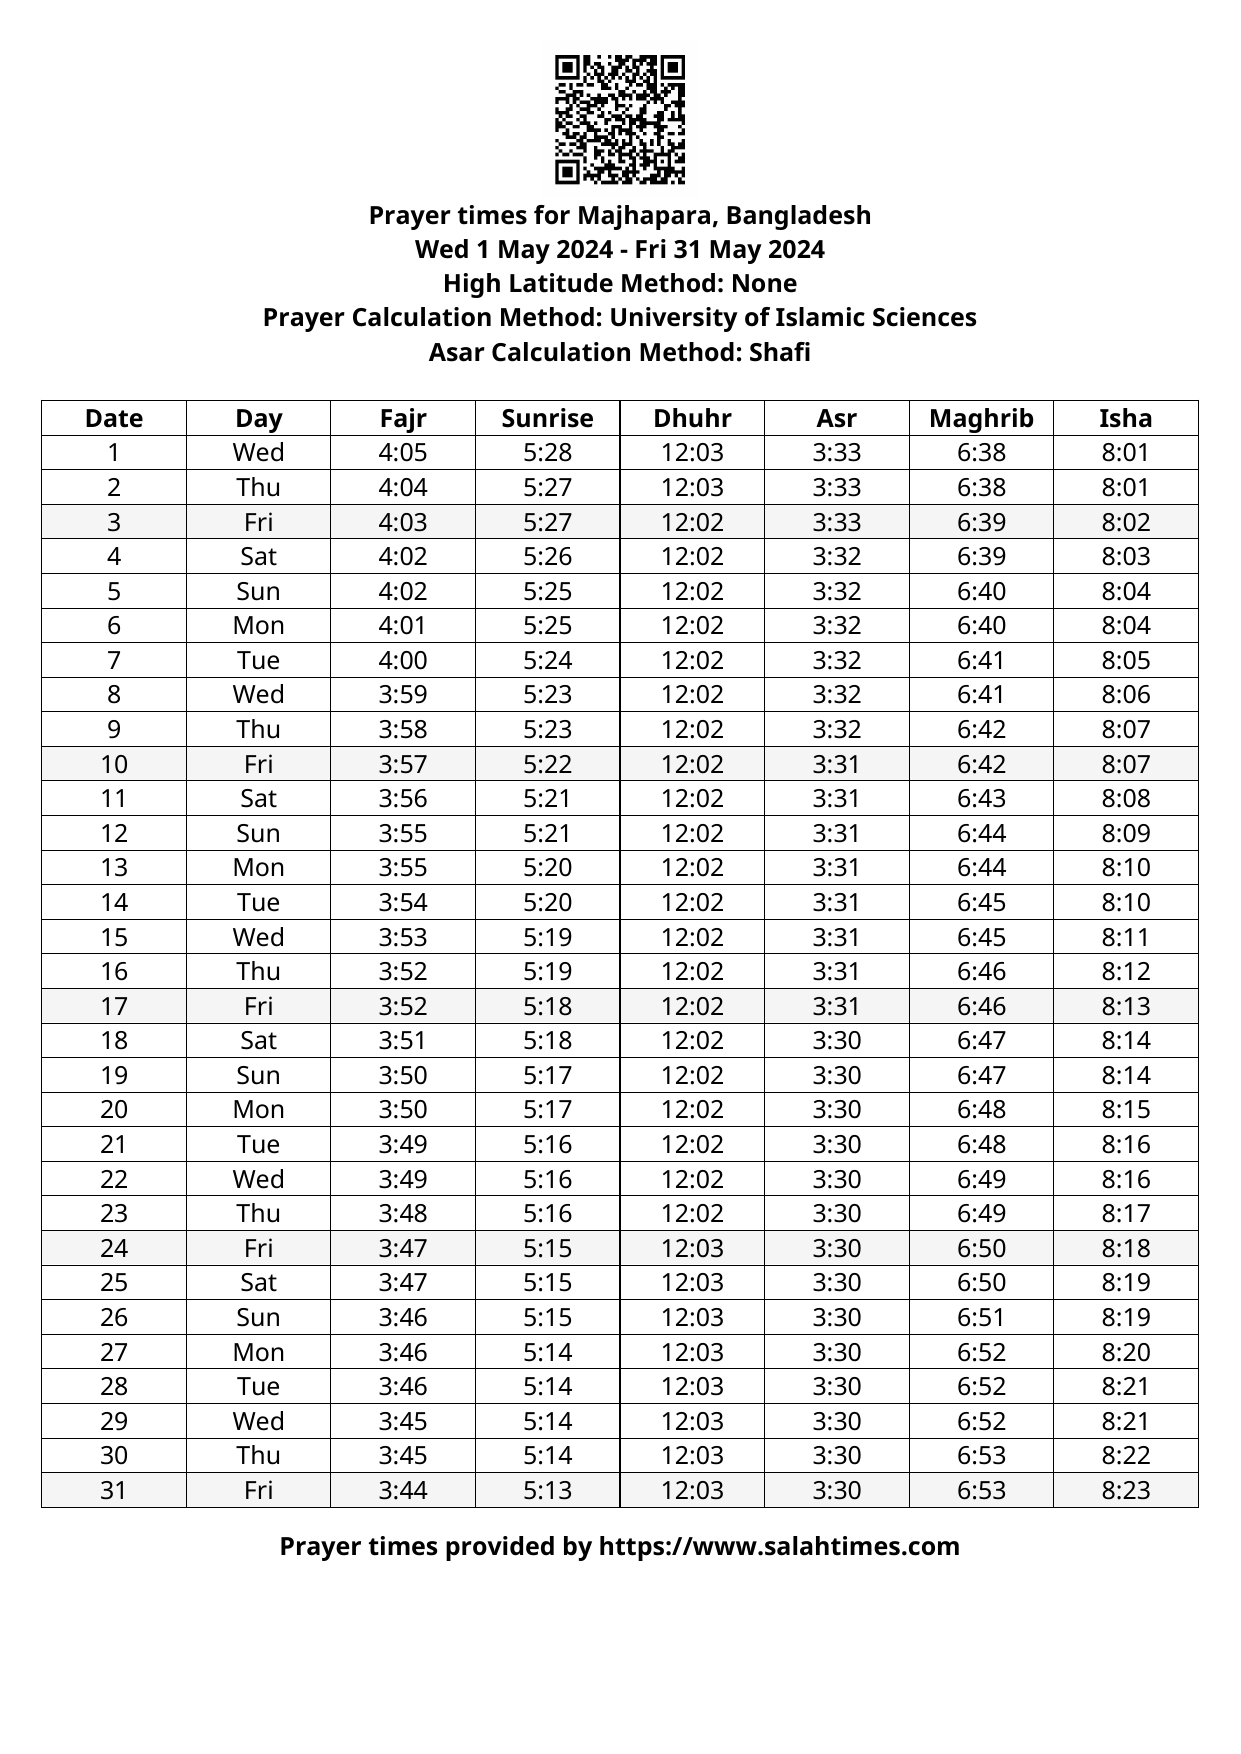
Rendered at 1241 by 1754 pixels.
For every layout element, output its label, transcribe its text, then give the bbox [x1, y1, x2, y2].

table_cell 12:02 [621, 1127, 764, 1161]
table_header Isha [1054, 401, 1198, 434]
table_cell 12:02 [621, 816, 764, 849]
table_cell 3:30 [765, 1300, 909, 1334]
table_cell 8:14 [1054, 1058, 1198, 1092]
table_cell 5:14 [476, 1404, 619, 1437]
table_cell 23 [42, 1196, 186, 1230]
table_cell 3:50 [331, 1058, 475, 1092]
table_cell 3:46 [331, 1369, 475, 1403]
table_cell 6:50 [910, 1231, 1053, 1264]
table_cell Sun [187, 1058, 330, 1092]
table_cell Mon [187, 609, 330, 642]
table_cell 8:10 [1054, 851, 1198, 884]
table_cell 12:03 [621, 1300, 764, 1334]
table_cell 5:17 [476, 1093, 619, 1126]
table_cell 6:50 [910, 1266, 1053, 1299]
table_cell 5:15 [476, 1231, 619, 1264]
table_cell 5:16 [476, 1162, 619, 1195]
table_cell 5:20 [476, 851, 619, 884]
table_cell 3:56 [331, 781, 475, 815]
table_cell 12:02 [621, 1162, 764, 1195]
table_cell 3:45 [331, 1439, 475, 1472]
table_cell 3:32 [765, 643, 909, 677]
table_cell 3:30 [765, 1473, 909, 1507]
table_cell Fri [187, 989, 330, 1022]
table_cell 6:41 [910, 643, 1053, 677]
table_cell 5:20 [476, 885, 619, 919]
table_cell 12:03 [621, 1335, 764, 1368]
table_cell 3:52 [331, 954, 475, 988]
table_cell 6:44 [910, 816, 1053, 849]
table_cell 31 [42, 1473, 186, 1507]
table_cell 6:53 [910, 1439, 1053, 1472]
table_cell 6:45 [910, 885, 1053, 919]
table_cell 12 [42, 816, 186, 849]
table_cell Sun [187, 816, 330, 849]
table_cell Mon [187, 851, 330, 884]
table_header Maghrib [910, 401, 1053, 434]
table_cell 5:14 [476, 1439, 619, 1472]
table_cell Wed [187, 920, 330, 953]
table_cell 6:47 [910, 1058, 1053, 1092]
table_cell 5:27 [476, 470, 619, 504]
table_cell 6:41 [910, 678, 1053, 711]
table_cell 19 [42, 1058, 186, 1092]
table_cell 5:19 [476, 920, 619, 953]
table_cell 8:13 [1054, 989, 1198, 1022]
table_cell 8:20 [1054, 1335, 1198, 1368]
table_cell 8:07 [1054, 747, 1198, 780]
table_cell 5:25 [476, 609, 619, 642]
table_cell 12:02 [621, 643, 764, 677]
table_cell 25 [42, 1266, 186, 1299]
table_cell 12:02 [621, 1196, 764, 1230]
table_cell 6:49 [910, 1196, 1053, 1230]
table_cell 3:58 [331, 712, 475, 746]
table_cell 5:23 [476, 712, 619, 746]
table_cell 3:31 [765, 781, 909, 815]
table_cell 3:32 [765, 574, 909, 607]
table_cell 10 [42, 747, 186, 780]
table_cell 8:21 [1054, 1369, 1198, 1403]
table_cell 6 [42, 609, 186, 642]
table_cell 6:42 [910, 712, 1053, 746]
table_cell 6:52 [910, 1404, 1053, 1437]
table_cell Fri [187, 1231, 330, 1264]
table_cell 7 [42, 643, 186, 677]
table_cell 5:24 [476, 643, 619, 677]
table_cell 3:33 [765, 436, 909, 469]
table_cell 3:33 [765, 470, 909, 504]
table_cell 3:32 [765, 678, 909, 711]
table_cell 29 [42, 1404, 186, 1437]
table_cell 27 [42, 1335, 186, 1368]
table_cell 3:30 [765, 1439, 909, 1472]
table_cell 8:18 [1054, 1231, 1198, 1264]
table_cell 6:48 [910, 1093, 1053, 1126]
table_header Fajr [331, 401, 475, 434]
table_cell 3:30 [765, 1369, 909, 1403]
table_cell 4:01 [331, 609, 475, 642]
table_cell 5:17 [476, 1058, 619, 1092]
table_header Day [187, 401, 330, 434]
table_cell Thu [187, 1439, 330, 1472]
table_cell Thu [187, 470, 330, 504]
table_cell 8:03 [1054, 539, 1198, 573]
table_cell 3:59 [331, 678, 475, 711]
table_cell 8:17 [1054, 1196, 1198, 1230]
table_cell 3:53 [331, 920, 475, 953]
table_header Dhuhr [621, 401, 764, 434]
table_cell 3:30 [765, 1196, 909, 1230]
table_cell 8:01 [1054, 436, 1198, 469]
text High Latitude Method: None [42, 266, 1198, 300]
table_cell 3:49 [331, 1162, 475, 1195]
table_cell Thu [187, 954, 330, 988]
table_cell 12:03 [621, 1266, 764, 1299]
table_cell 3:32 [765, 712, 909, 746]
table_cell 5:26 [476, 539, 619, 573]
table_cell 3:31 [765, 816, 909, 849]
table_cell 21 [42, 1127, 186, 1161]
table_cell Sat [187, 539, 330, 573]
table_cell 3:57 [331, 747, 475, 780]
table_cell 12:03 [621, 1404, 764, 1437]
table_cell Wed [187, 678, 330, 711]
table_cell 6:46 [910, 954, 1053, 988]
table_header Sunrise [476, 401, 619, 434]
table_cell 12:02 [621, 505, 764, 538]
table_cell 5:14 [476, 1335, 619, 1368]
table_cell 8:09 [1054, 816, 1198, 849]
table_cell 6:44 [910, 851, 1053, 884]
picture [542, 41, 699, 198]
table_cell 6:52 [910, 1369, 1053, 1403]
table_cell 8:14 [1054, 1024, 1198, 1057]
table_cell 8:02 [1054, 505, 1198, 538]
table_cell 6:53 [910, 1473, 1053, 1507]
table_cell 8:06 [1054, 678, 1198, 711]
table_cell 12:02 [621, 609, 764, 642]
table_cell 3:31 [765, 954, 909, 988]
table_cell 6:40 [910, 574, 1053, 607]
table_cell 12:02 [621, 954, 764, 988]
table_cell 24 [42, 1231, 186, 1264]
table_cell 14 [42, 885, 186, 919]
table_cell 6:49 [910, 1162, 1053, 1195]
table_cell 6:51 [910, 1300, 1053, 1334]
table_cell 8:19 [1054, 1266, 1198, 1299]
table_cell 11 [42, 781, 186, 815]
table_cell 12:02 [621, 1093, 764, 1126]
table_cell 6:38 [910, 436, 1053, 469]
table_cell 5:22 [476, 747, 619, 780]
table_cell Fri [187, 1473, 330, 1507]
table_cell 12:03 [621, 1439, 764, 1472]
table_cell 8:21 [1054, 1404, 1198, 1437]
text Prayer Calculation Method: University of Islamic Sciences [42, 300, 1198, 334]
table_cell 8:11 [1054, 920, 1198, 953]
table_cell 5:16 [476, 1196, 619, 1230]
table_cell 3:31 [765, 885, 909, 919]
table_cell 8:04 [1054, 574, 1198, 607]
table_cell 4:03 [331, 505, 475, 538]
table_cell 3:30 [765, 1058, 909, 1092]
table_cell 3:32 [765, 609, 909, 642]
table_cell 8:22 [1054, 1439, 1198, 1472]
table_cell 3:33 [765, 505, 909, 538]
table_cell 12:02 [621, 678, 764, 711]
table_cell 12:02 [621, 574, 764, 607]
table_cell 3:46 [331, 1335, 475, 1368]
table_cell Tue [187, 643, 330, 677]
table_cell 8:08 [1054, 781, 1198, 815]
table_cell 5:19 [476, 954, 619, 988]
table_cell 3:47 [331, 1231, 475, 1264]
table_cell 6:52 [910, 1335, 1053, 1368]
table_cell 5:28 [476, 436, 619, 469]
table_cell 12:02 [621, 747, 764, 780]
table_cell Wed [187, 1162, 330, 1195]
table_cell 3:30 [765, 1162, 909, 1195]
text Wed 1 May 2024 - Fri 31 May 2024 [42, 232, 1198, 266]
table_cell Sun [187, 1300, 330, 1334]
table_cell 18 [42, 1024, 186, 1057]
table_cell 3:32 [765, 539, 909, 573]
table_cell 5:13 [476, 1473, 619, 1507]
table_cell 6:43 [910, 781, 1053, 815]
table_cell Mon [187, 1093, 330, 1126]
table_cell 3:31 [765, 920, 909, 953]
table_cell 3:54 [331, 885, 475, 919]
table_cell 16 [42, 954, 186, 988]
table_cell Tue [187, 1127, 330, 1161]
table_cell Tue [187, 885, 330, 919]
table_cell 6:42 [910, 747, 1053, 780]
table_header Asr [765, 401, 909, 434]
table_cell Fri [187, 505, 330, 538]
text Prayer times provided by https://www.salahtimes.com [42, 1528, 1198, 1563]
table_cell 4 [42, 539, 186, 573]
table_cell 22 [42, 1162, 186, 1195]
table_cell Sat [187, 1266, 330, 1299]
table_cell 5:16 [476, 1127, 619, 1161]
table_cell 3:30 [765, 1024, 909, 1057]
table_cell Sun [187, 574, 330, 607]
table_cell 3:30 [765, 1266, 909, 1299]
table_cell 1 [42, 436, 186, 469]
table_cell 12:03 [621, 436, 764, 469]
table_cell 3:48 [331, 1196, 475, 1230]
table_cell 5:15 [476, 1266, 619, 1299]
table_cell 5:21 [476, 781, 619, 815]
table_cell 28 [42, 1369, 186, 1403]
table_cell 12:03 [621, 1473, 764, 1507]
table_cell 5:18 [476, 989, 619, 1022]
table_cell 3:51 [331, 1024, 475, 1057]
table_cell 5:14 [476, 1369, 619, 1403]
table_cell 6:48 [910, 1127, 1053, 1161]
table_cell 12:02 [621, 885, 764, 919]
table_cell Mon [187, 1335, 330, 1368]
table_cell 3:55 [331, 816, 475, 849]
table_cell 12:03 [621, 470, 764, 504]
table_cell 8 [42, 678, 186, 711]
table_cell 3:31 [765, 747, 909, 780]
table_cell 8:01 [1054, 470, 1198, 504]
table_cell 5:27 [476, 505, 619, 538]
table_cell 6:45 [910, 920, 1053, 953]
table_cell 12:02 [621, 712, 764, 746]
table_cell 6:46 [910, 989, 1053, 1022]
table_cell 8:19 [1054, 1300, 1198, 1334]
table_cell 3:30 [765, 1404, 909, 1437]
table_cell 8:23 [1054, 1473, 1198, 1507]
table_cell 8:16 [1054, 1162, 1198, 1195]
table_cell 5:25 [476, 574, 619, 607]
table_cell Wed [187, 436, 330, 469]
table_cell 3:46 [331, 1300, 475, 1334]
table_cell 13 [42, 851, 186, 884]
table_cell 15 [42, 920, 186, 953]
table_cell 3:31 [765, 851, 909, 884]
table_cell Tue [187, 1369, 330, 1403]
table_cell 8:04 [1054, 609, 1198, 642]
table_cell 3 [42, 505, 186, 538]
table_cell 4:00 [331, 643, 475, 677]
table_cell 5:21 [476, 816, 619, 849]
table_cell 12:03 [621, 1369, 764, 1403]
table_cell 12:02 [621, 539, 764, 573]
table_cell 4:04 [331, 470, 475, 504]
table_header Date [42, 401, 186, 434]
table_cell 8:15 [1054, 1093, 1198, 1126]
table_cell 5:18 [476, 1024, 619, 1057]
table_cell Wed [187, 1404, 330, 1437]
table_cell 3:49 [331, 1127, 475, 1161]
text Prayer times for Majhapara, Bangladesh [42, 198, 1198, 232]
table_cell 3:30 [765, 1127, 909, 1161]
text Asar Calculation Method: Shafi [42, 334, 1198, 368]
table_cell 3:30 [765, 1335, 909, 1368]
table_cell 6:38 [910, 470, 1053, 504]
table_cell 12:02 [621, 1058, 764, 1092]
table_cell 4:02 [331, 539, 475, 573]
table_cell Thu [187, 712, 330, 746]
table_cell 8:10 [1054, 885, 1198, 919]
table_cell 3:44 [331, 1473, 475, 1507]
table_cell 4:05 [331, 436, 475, 469]
table_cell Fri [187, 747, 330, 780]
table_cell 12:02 [621, 1024, 764, 1057]
table_cell 4:02 [331, 574, 475, 607]
table_cell 3:47 [331, 1266, 475, 1299]
table_cell 5:23 [476, 678, 619, 711]
table_cell 8:16 [1054, 1127, 1198, 1161]
table_cell 3:31 [765, 989, 909, 1022]
table_cell 5 [42, 574, 186, 607]
table_cell 3:45 [331, 1404, 475, 1437]
table_cell 3:55 [331, 851, 475, 884]
table_cell 6:47 [910, 1024, 1053, 1057]
table_cell 12:02 [621, 920, 764, 953]
table_cell 12:03 [621, 1231, 764, 1264]
table_cell Thu [187, 1196, 330, 1230]
table_cell 6:39 [910, 505, 1053, 538]
table_cell 9 [42, 712, 186, 746]
table_cell 5:15 [476, 1300, 619, 1334]
table_cell 3:30 [765, 1093, 909, 1126]
table_cell 2 [42, 470, 186, 504]
table_cell Sat [187, 781, 330, 815]
table_cell Sat [187, 1024, 330, 1057]
table_cell 8:05 [1054, 643, 1198, 677]
table_cell 6:40 [910, 609, 1053, 642]
table_cell 20 [42, 1093, 186, 1126]
table_cell 12:02 [621, 851, 764, 884]
table_cell 3:52 [331, 989, 475, 1022]
table_cell 17 [42, 989, 186, 1022]
table_cell 12:02 [621, 781, 764, 815]
table_cell 30 [42, 1439, 186, 1472]
table_cell 3:50 [331, 1093, 475, 1126]
table_cell 8:07 [1054, 712, 1198, 746]
table_cell 6:39 [910, 539, 1053, 573]
table_cell 12:02 [621, 989, 764, 1022]
table_cell 8:12 [1054, 954, 1198, 988]
table_cell 26 [42, 1300, 186, 1334]
table_cell 3:30 [765, 1231, 909, 1264]
